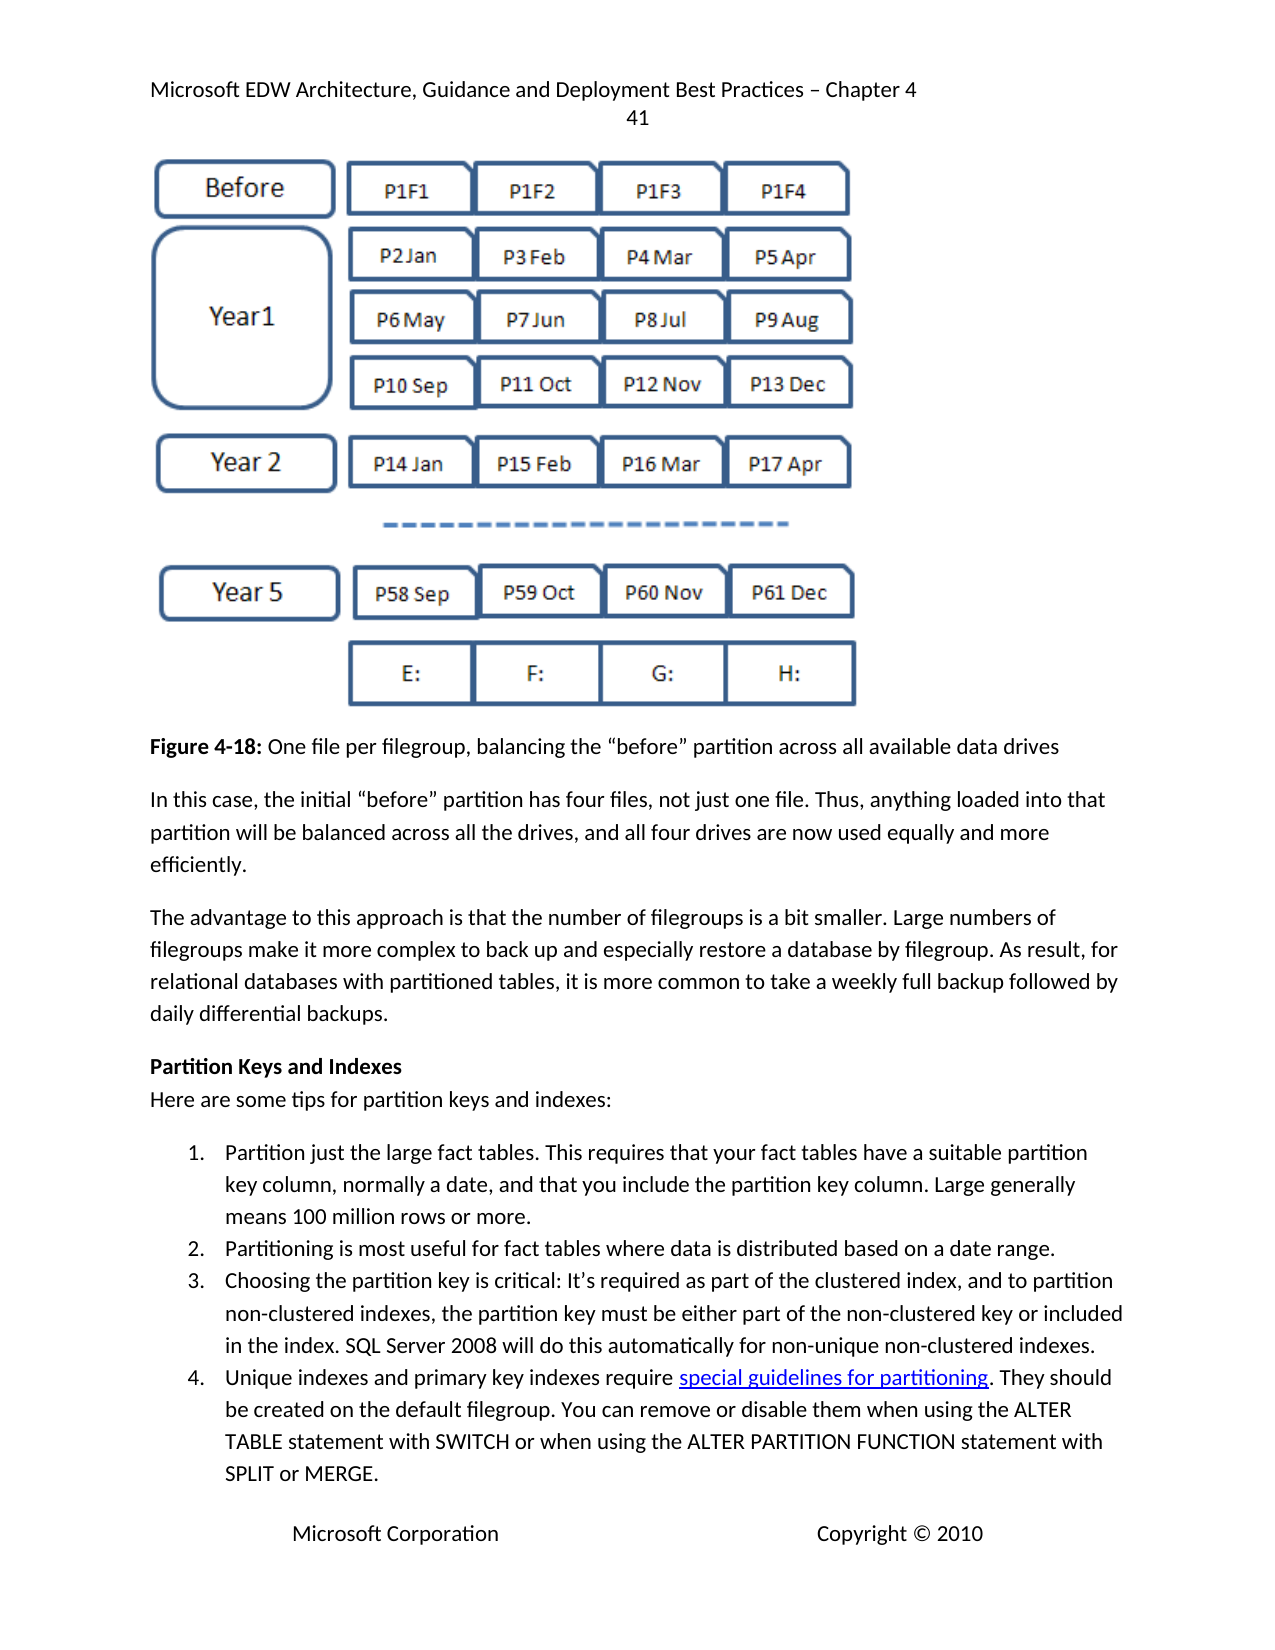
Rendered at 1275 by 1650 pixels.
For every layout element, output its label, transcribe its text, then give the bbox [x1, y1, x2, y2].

text Here are some tips for partition keys and indexes: [150, 1085, 1125, 1113]
text The advantage to this approach is that the number of filegroups is a bit smaller. Large numbers of filegroups make it more complex to back up and especially restore a database by filegroup. As result, for relational databases with partitioned tables, it is more common to take a weekly full backup followed by daily differential backups. [150, 903, 1125, 1027]
text Partition Keys and Indexes [150, 1052, 1125, 1081]
list Unique indexes and primary key indexes require special guidelines for partitioning. They should be created on the default filegroup. You can remove or disable them when using the ALTER TABLE statement with SWITCH or when using the ALTER PARTITION FUNCTION statement with SPLIT or MERGE. [187, 1363, 1125, 1488]
text In this case, the initial “before” partition has four files, not just one file. Thus, anything loaded into that partition will be balanced across all the drives, and all four drives are now used equally and more efficiently. [150, 786, 1125, 878]
text Figure 4-18: One file per filegroup, balancing the “before” partition across all available data drives [150, 732, 1125, 761]
picture [150, 159, 858, 708]
list Partitioning is most useful for fact tables where data is distributed based on a date range. [187, 1234, 1125, 1262]
list Choosing the partition key is critical: It’s required as part of the clustered index, and to partition non-clustered indexes, the partition key must be either part of the non-clustered key or included in the index. SQL Server 2008 will do this automatically for non-unique non-clustered indexes. [187, 1266, 1125, 1359]
list Partition just the large fact tables. This requires that your fact tables have a suitable partition key column, normally a date, and that you include the partition key column. Large generally means 100 million rows or more. [187, 1138, 1125, 1230]
